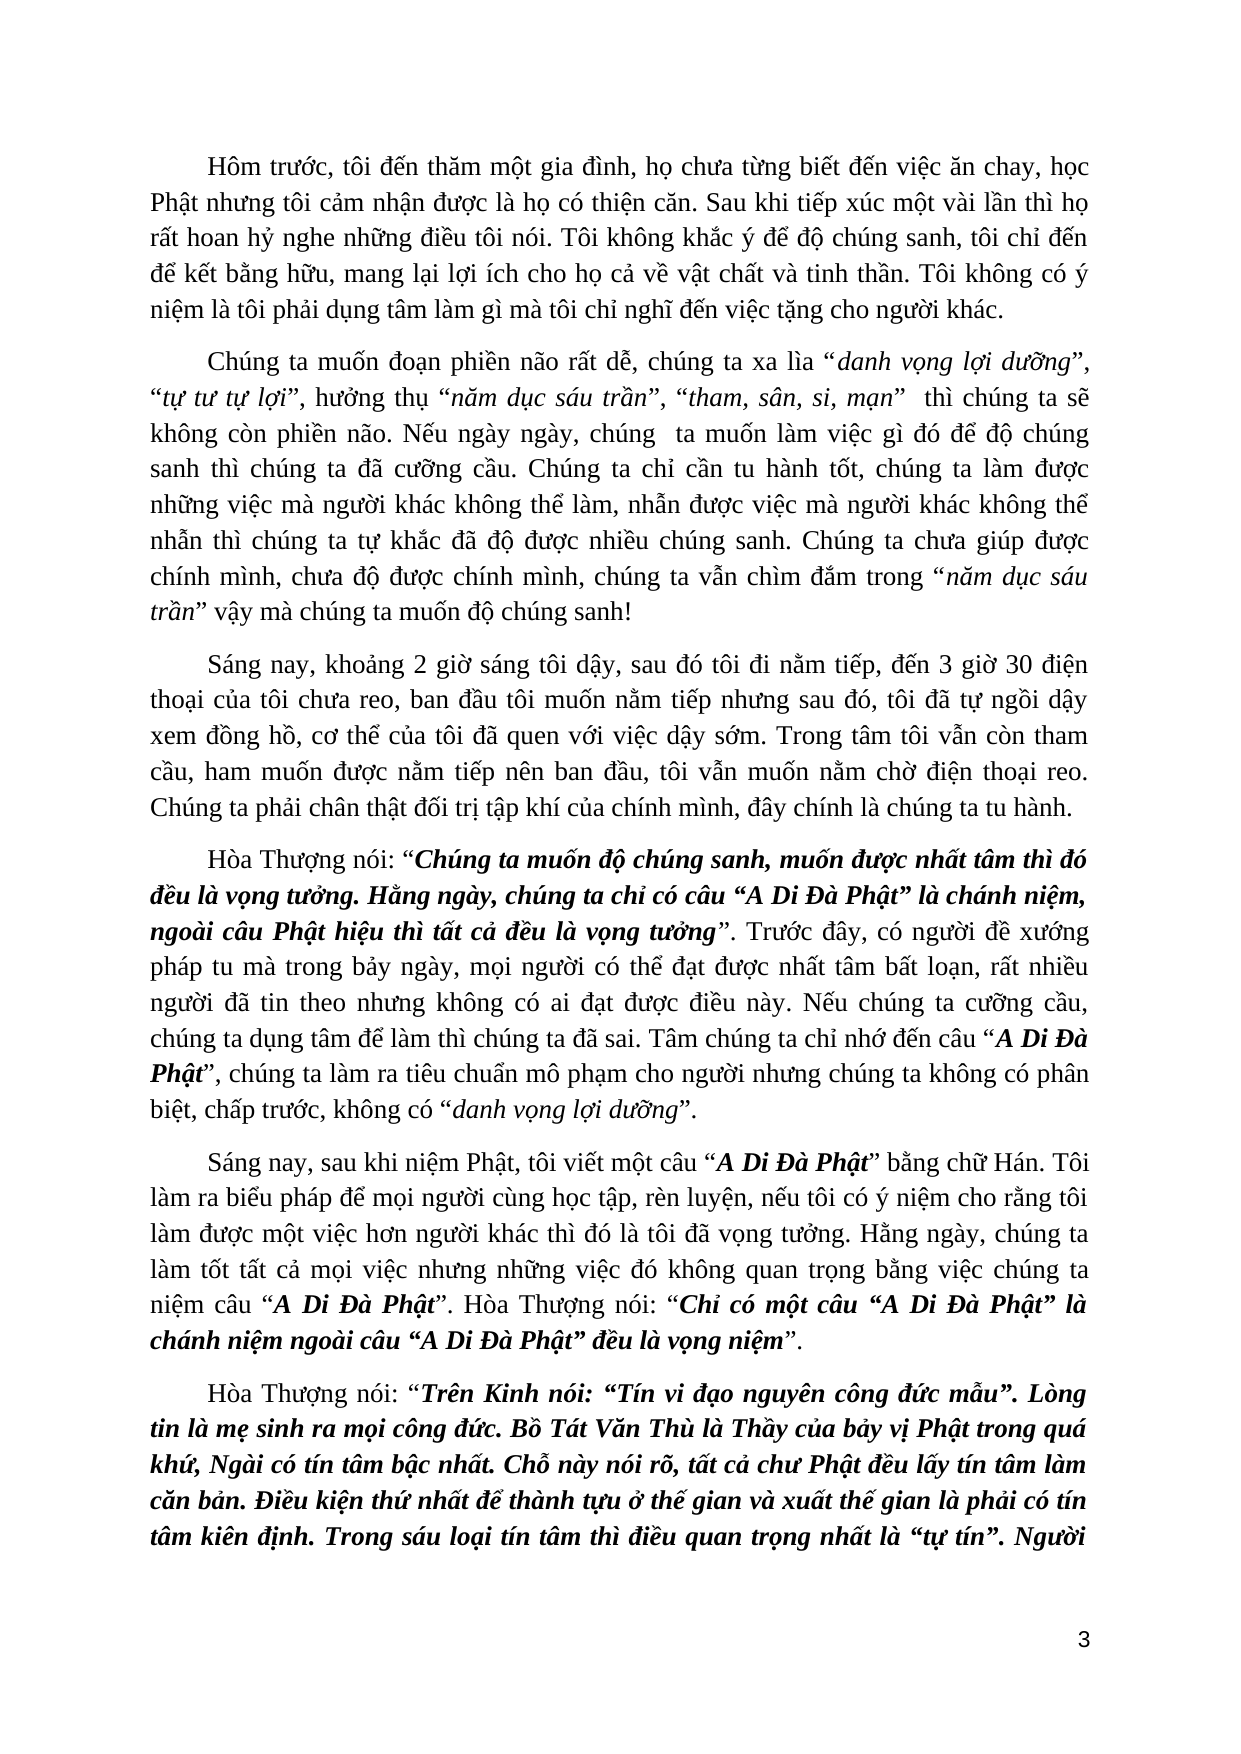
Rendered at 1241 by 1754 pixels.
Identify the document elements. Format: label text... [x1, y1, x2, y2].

text Chúng ta muốn đoạn phiền não rất dễ, chúng ta xa lìa “danh vọng lợi dưỡng”, “tự tư tự lợi”, hưởng thụ “năm dục sáu trần”, “tham, sân, si, mạn” thì chúng ta sẽ không còn phiền não. Nếu ngày ngày, chúng ta muốn làm việc gì đó để độ chúng sanh thì chúng ta đã cưỡng cầu. Chúng ta chỉ cần tu hành tốt, chúng ta làm được những việc mà người khác không thể làm, nhẫn được việc mà người khác không thể nhẫn thì chúng ta tự khắc đã độ được nhiều chúng sanh. Chúng ta chưa giúp được chính mình, chưa độ được chính mình, chúng ta vẫn chìm đắm trong “năm dục sáu trần” vậy mà chúng ta muốn độ chúng sanh! [150, 345, 1090, 627]
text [150, 1377, 1090, 1551]
text Hòa Thượng nói: “Chúng ta muốn độ chúng sanh, muốn được nhất tâm thì đó đều là vọng tưởng. Hằng ngày, chúng ta chỉ có câu “A Di Đà Phật” là chánh niệm, ngoài câu Phật hiệu thì tất cả đều là vọng tưởng”. Trước đây, có người đề xướng pháp tu mà trong bảy ngày, mọi người có thể đạt được nhất tâm bất loạn, rất nhiều người đã tin theo nhưng không có ai đạt được điều này. Nếu chúng ta cưỡng cầu, chúng ta dụng tâm để làm thì chúng ta đã sai. Tâm chúng ta chỉ nhớ đến câu “A Di Đà Phật”, chúng ta làm ra tiêu chuẩn mô phạm cho người nhưng chúng ta không có phân biệt, chấp trước, không có “danh vọng lợi dưỡng”. [150, 843, 1090, 1124]
text Hôm trước, tôi đến thăm một gia đình, họ chưa từng biết đến việc ăn chay, học Phật nhưng tôi cảm nhận được là họ có thiện căn. Sau khi tiếp xúc một vài lần thì họ rất hoan hỷ nghe những điều tôi nói. Tôi không khắc ý để độ chúng sanh, tôi chỉ đến để kết bằng hữu, mang lại lợi ích cho họ cả về vật chất và tinh thần. Tôi không có ý niệm là tôi phải dụng tâm làm gì mà tôi chỉ nghĩ đến việc tặng cho người khác. [150, 150, 1090, 324]
text Sáng nay, sau khi niệm Phật, tôi viết một câu “A Di Đà Phật” bằng chữ Hán. Tôi làm ra biểu pháp để mọi người cùng học tập, rèn luyện, nếu tôi có ý niệm cho rằng tôi làm được một việc hơn người khác thì đó là tôi đã vọng tưởng. Hằng ngày, chúng ta làm tốt tất cả mọi việc nhưng những việc đó không quan trọng bằng việc chúng ta niệm câu “A Di Đà Phật”. Hòa Thượng nói: “Chỉ có một câu “A Di Đà Phật” là chánh niệm ngoài câu “A Di Đà Phật” đều là vọng niệm”. [150, 1146, 1090, 1355]
text Sáng nay, khoảng 2 giờ sáng tôi dậy, sau đó tôi đi nằm tiếp, đến 3 giờ 30 điện thoại của tôi chưa reo, ban đầu tôi muốn nằm tiếp nhưng sau đó, tôi đã tự ngồi dậy xem đồng hồ, cơ thể của tôi đã quen với việc dậy sớm. Trong tâm tôi vẫn còn tham cầu, ham muốn được nằm tiếp nên ban đầu, tôi vẫn muốn nằm chờ điện thoại reo. Chúng ta phải chân thật đối trị tập khí của chính mình, đây chính là chúng ta tu hành. [150, 648, 1090, 822]
